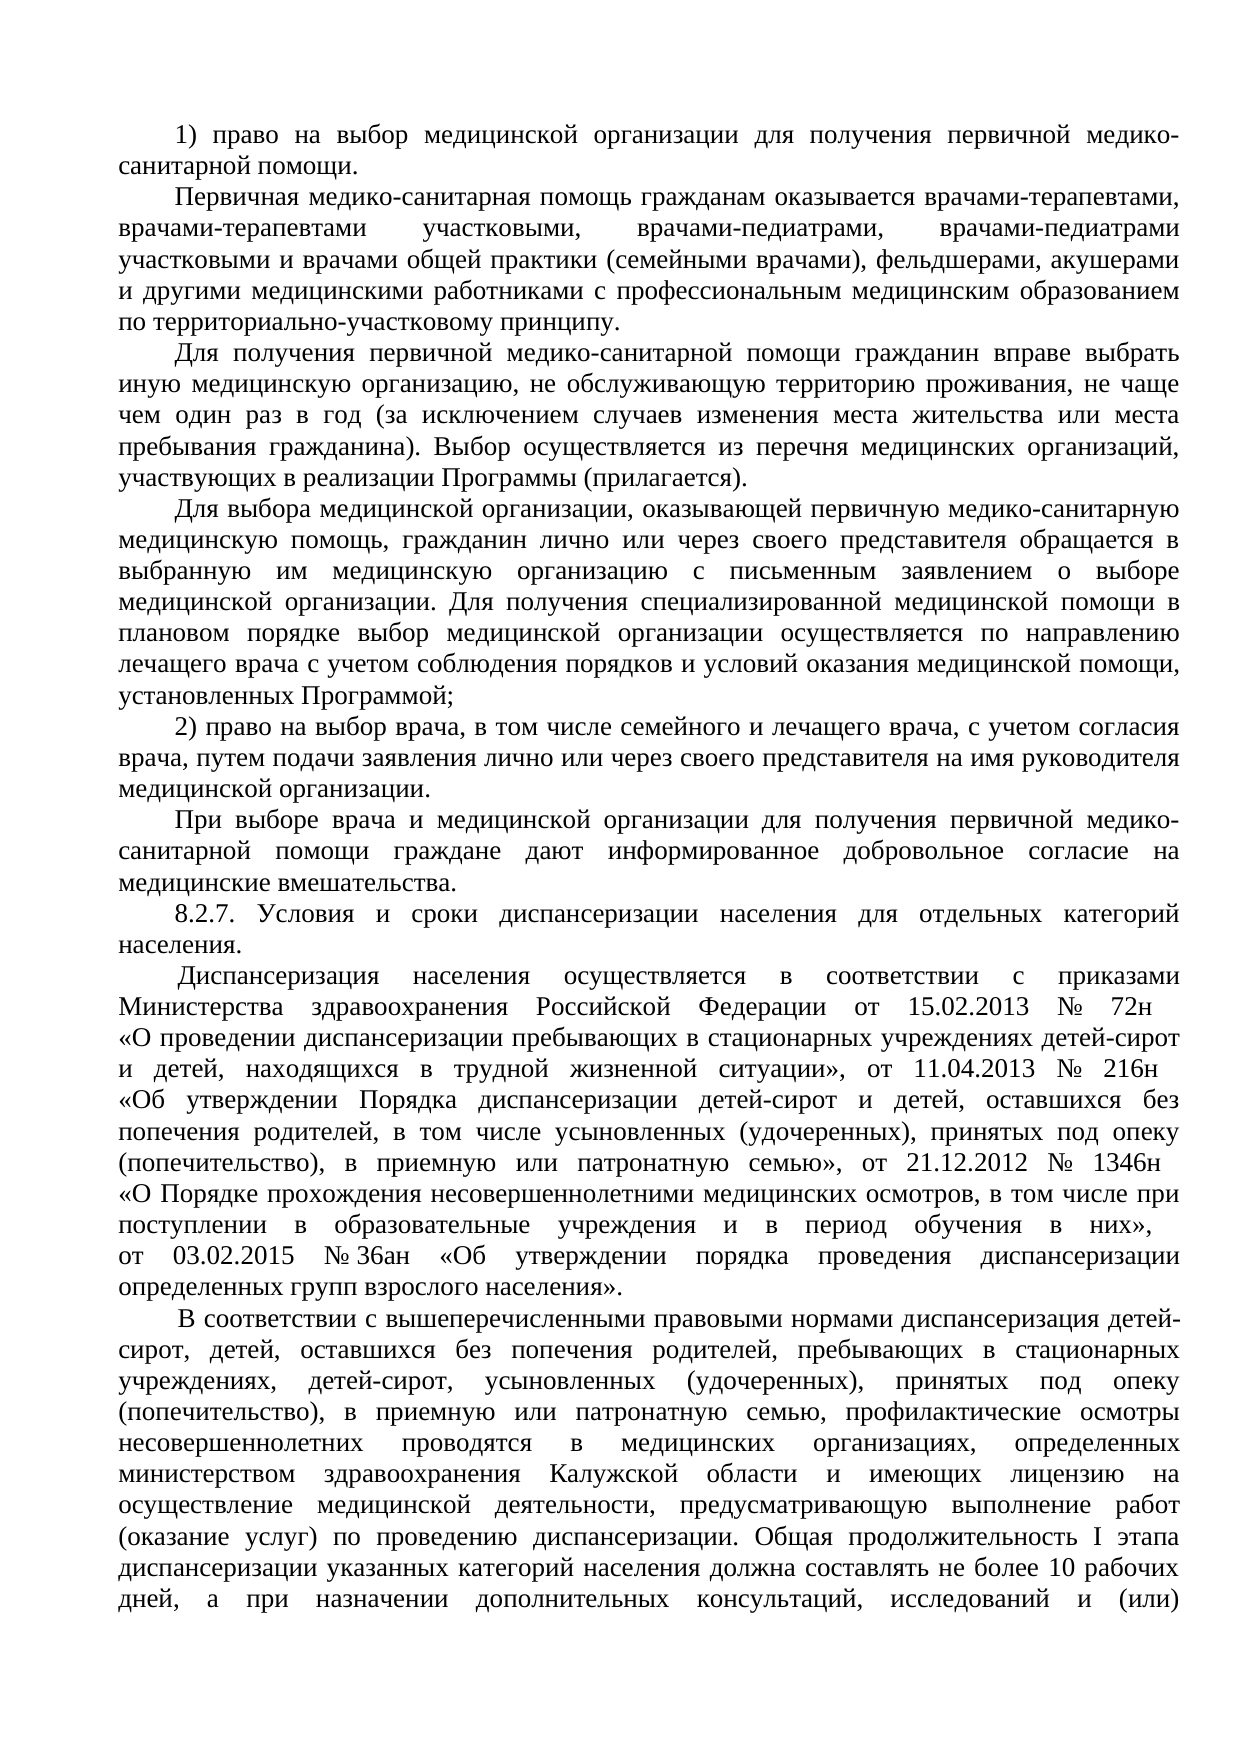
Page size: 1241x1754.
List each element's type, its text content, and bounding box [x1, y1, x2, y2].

text Для получения первичной медико-санитарной помощи гражданин вправе выбрать иную медицинскую организацию, не обслуживающую территорию проживания, не чаще чем один раз в год (за исключением случаев изменения места жительства или места пребывания гражданина). Выбор осуществляется из перечня медицинских организаций, участвующих в реализации Программы (прилагается). [118, 336, 1181, 492]
text При выборе врача и медицинской организации для получения первичной медико-санитарной помощи граждане дают информированное добровольное согласие на медицинские вмешательства. [118, 803, 1181, 897]
text 8.2.7. Условия и сроки диспансеризации населения для отдельных категорий населения. [118, 897, 1181, 959]
text 1) право на выбор медицинской организации для получения первичной медико-санитарной помощи. [118, 118, 1181, 180]
text Первичная медико-санитарная помощь гражданам оказывается врачами-терапевтами, врачами-терапевтами участковыми, врачами-педиатрами, врачами-педиатрами участковыми и врачами общей практики (семейными врачами), фельдшерами, акушерами и другими медицинскими работниками с профессиональным медицинским образованием по территориально-участковому принципу. [118, 180, 1181, 336]
text 2) право на выбор врача, в том числе семейного и лечащего врача, с учетом согласия врача, путем подачи заявления лично или через своего представителя на имя руководителя медицинской организации. [118, 710, 1181, 803]
text Для выбора медицинской организации, оказывающей первичную медико-санитарную медицинскую помощь, гражданин лично или через своего представителя обращается в выбранную им медицинскую организацию с письменным заявлением о выборе медицинской организации. Для получения специализированной медицинской помощи в плановом порядке выбор медицинской организации осуществляется по направлению лечащего врача с учетом соблюдения порядков и условий оказания медицинской помощи, установленных Программой; [118, 492, 1181, 710]
text Диспансеризация населения осуществляется в соответствии с приказами Министерства здравоохранения Российской Федерации от 15.02.2013 № 72н «О проведении диспансеризации пребывающих в стационарных учреждениях детей-сирот и детей, находящихся в трудной жизненной ситуации», от 11.04.2013 № 216н «Об утверждении Порядка диспансеризации детей-сирот и детей, оставшихся без попечения родителей, в том числе усыновленных (удочеренных), принятых под опеку (попечительство), в приемную или патронатную семью», от 21.12.2012 № 1346н «О Порядке прохождения несовершеннолетними медицинских осмотров, в том числе при поступлении в образовательные учреждения и в период обучения в них», от 03.02.2015 № 36ан «Об утверждении порядка проведения диспансеризации определенных групп взрослого населения». [118, 959, 1181, 1302]
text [118, 1302, 1181, 1613]
